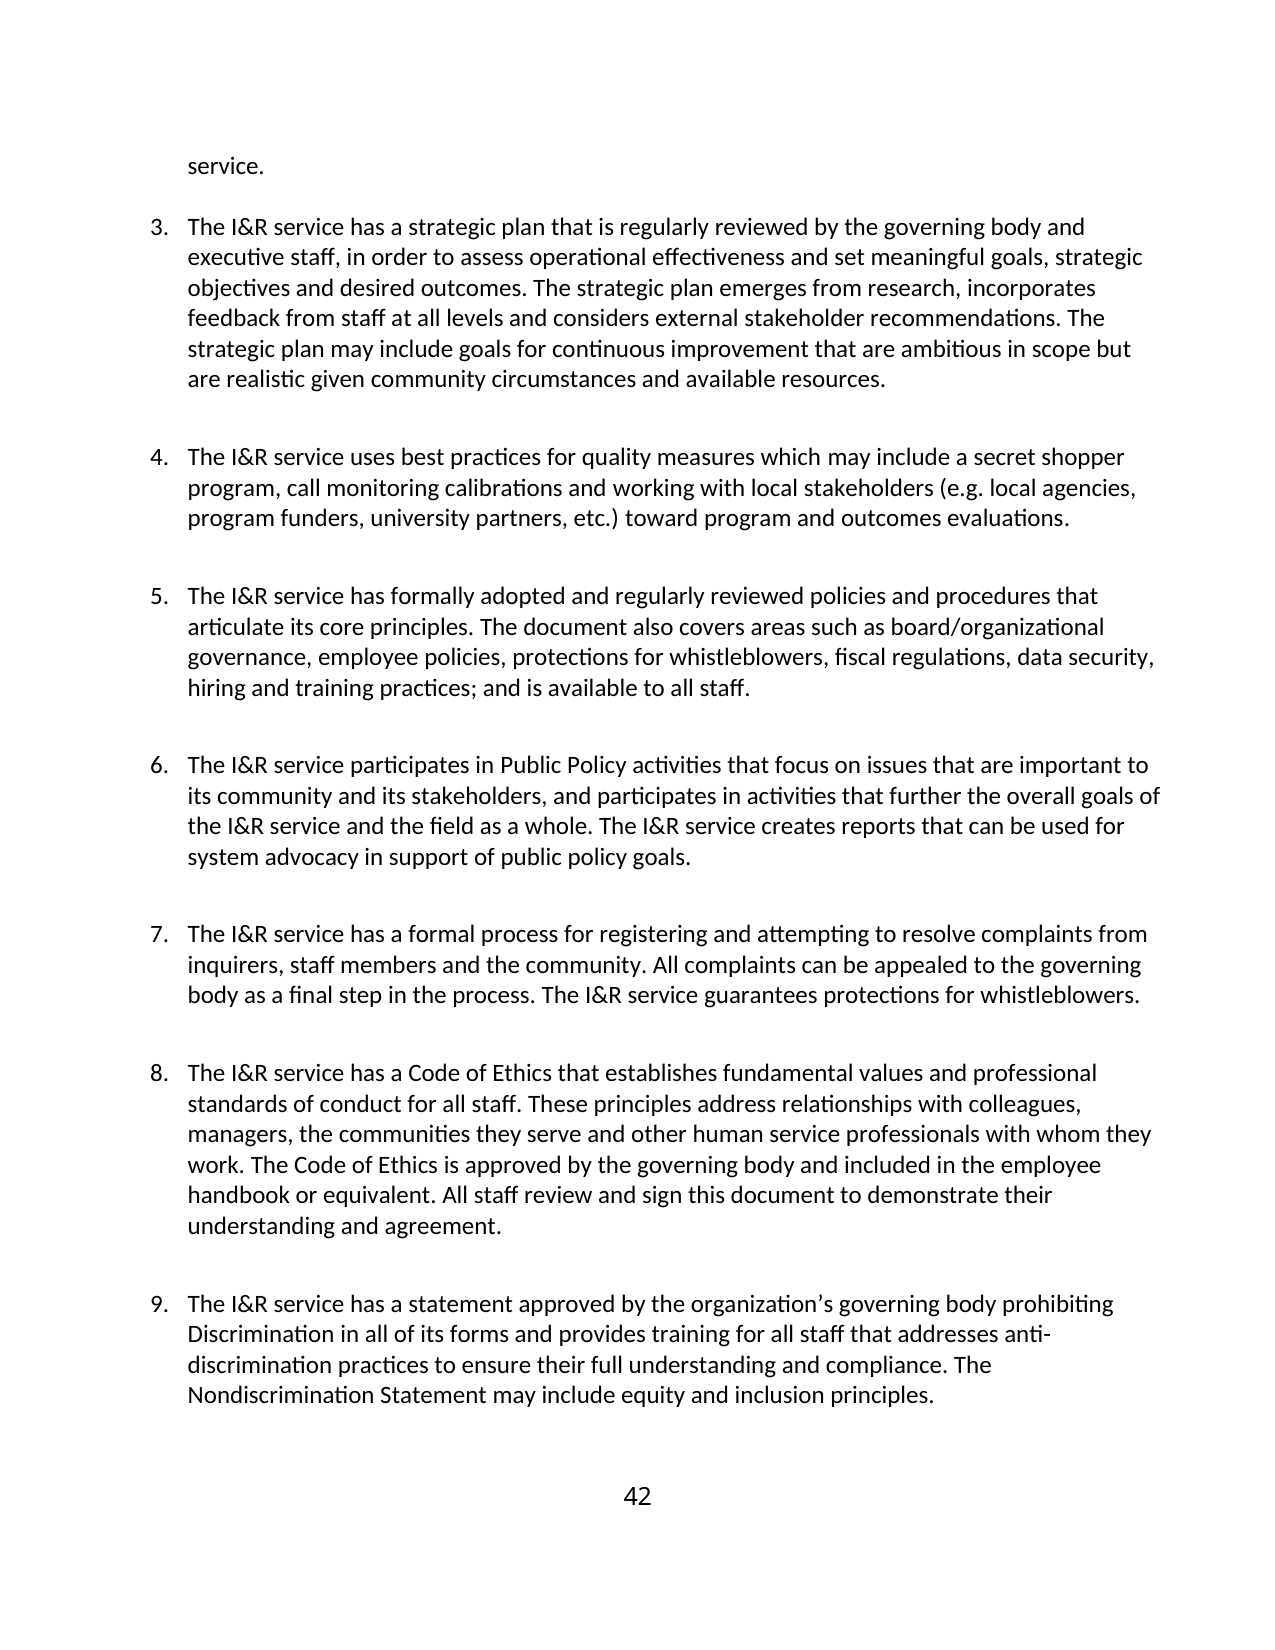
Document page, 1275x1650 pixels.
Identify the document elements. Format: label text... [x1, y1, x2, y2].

list The I&R service has a statement approved by the organization’s governing body prohibiting discrimination in all of its forms and provides training for all staff that addresses anti-discrimination practices to ensure their full understanding and compliance. The nondiscrimination statement may include equity and inclusion principles. [150, 1288, 1162, 1410]
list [150, 150, 1162, 181]
list The I&R service has a Code of Ethics that establishes fundamental values and professional standards of conduct for all staff. These principles address relationships with colleagues, managers, the communities they serve and other human service professionals with whom they work. The Code of Ethics is approved by the governing body and included in the employee handbook or equivalent. All staff review and sign this document to demonstrate their understanding and agreement. [150, 1057, 1162, 1241]
list The I&R service uses best practices for quality measures which may include a secret shopper program, call monitoring calibrations and working with local stakeholders (e.g. local agencies, program funders, university partners, etc.) toward program and outcomes evaluations. [150, 441, 1162, 533]
list The I&R service has formally adopted and regularly reviewed policies and procedures that articulate its core principles. The document also covers areas such as board/organizational governance, employee policies, protections for whistleblowers, fiscal regulations, data security, hiring and training practices; and is available to all staff. [150, 580, 1162, 702]
list The I&R service has a strategic plan that is regularly reviewed by the governing body and executive staff, in order to assess operational effectiveness and set meaningful goals, strategic objectives and desired outcomes. The strategic plan emerges from research, incorporates feedback from staff at all levels and considers external stakeholder recommendations. The strategic plan may include goals for continuous improvement that are ambitious in scope but are realistic given community circumstances and available resources. [150, 211, 1162, 394]
list The I&R service has a formal process for registering and attempting to resolve complaints from inquirers, staff members and the community. All complaints can be appealed to the governing body as a final step in the process. The I&R service guarantees protections for whistleblowers. [150, 919, 1162, 1010]
list The I&R service participates in public policy activities that focus on issues that are important to its community and its stakeholders, and participates in activities that further the overall goals of the I&R service and the field as a whole. The I&R service creates reports that can be used for system advocacy in support of public policy goals. [150, 749, 1162, 871]
